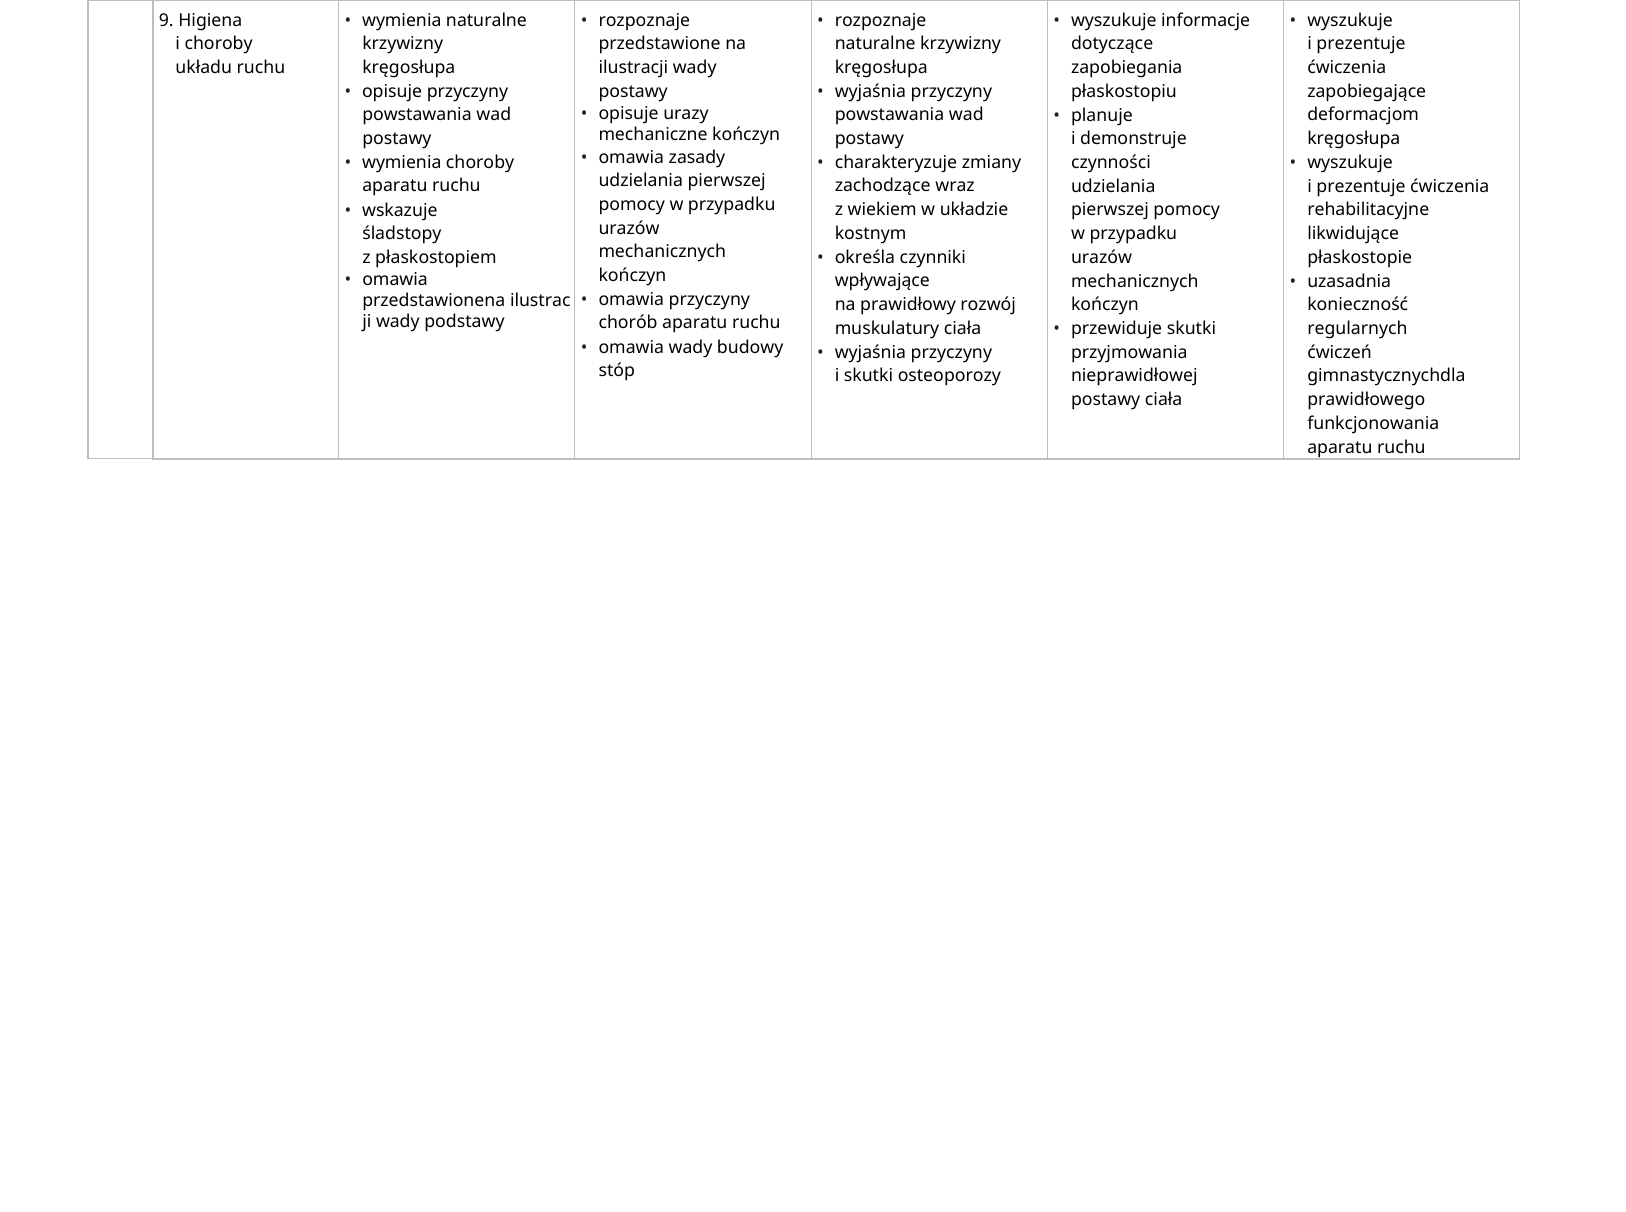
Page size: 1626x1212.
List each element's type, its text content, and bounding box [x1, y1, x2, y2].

table_cell 9. Higiena i choroby układu ruchu [154, 1, 338, 458]
table_cell rozpoznaje przedstawione na ilustracji wady postawy opisuje urazy mechaniczne kończyn omawia zasady udzielania pierwszej pomocy w przypadku urazów mechanicznych kończyn omawia przyczyny chorób aparatu ruchu omawia wady budowy stóp [575, 1, 811, 458]
table_cell [89, 1, 152, 458]
table_cell rozpoznaje naturalne krzywizny kręgosłupa wyjaśnia przyczyny powstawania wad postawy charakteryzuje zmiany zachodzące wraz z wiekiem w układzie kostnym określa czynniki wpływające na prawidłowy rozwój muskulatury ciała wyjaśnia przyczyny i skutki osteoporozy [812, 1, 1047, 458]
table_cell wyszukuje i prezentuje ćwiczenia zapobiegające deformacjom kręgosłupa wyszukuje i prezentuje ćwiczenia rehabilitacyjne likwidujące płaskostopie uzasadnia konieczność regularnych ćwiczeń gimnastycznychdla prawidłowego funkcjonowania aparatu ruchu [1284, 1, 1519, 458]
table_cell wymienia naturalne krzywizny kręgosłupa opisuje przyczyny powstawania wad postawy wymienia choroby aparatu ruchu wskazuje śladstopy z płaskostopiem omawia przedstawionena ilustracji wady podstawy [339, 1, 574, 458]
table_cell wyszukuje informacje dotyczące zapobiegania płaskostopiu planuje i demonstruje czynności udzielania pierwszej pomocy w przypadku urazów mechanicznych kończyn przewiduje skutki przyjmowania nieprawidłowej postawy ciała [1048, 1, 1283, 458]
